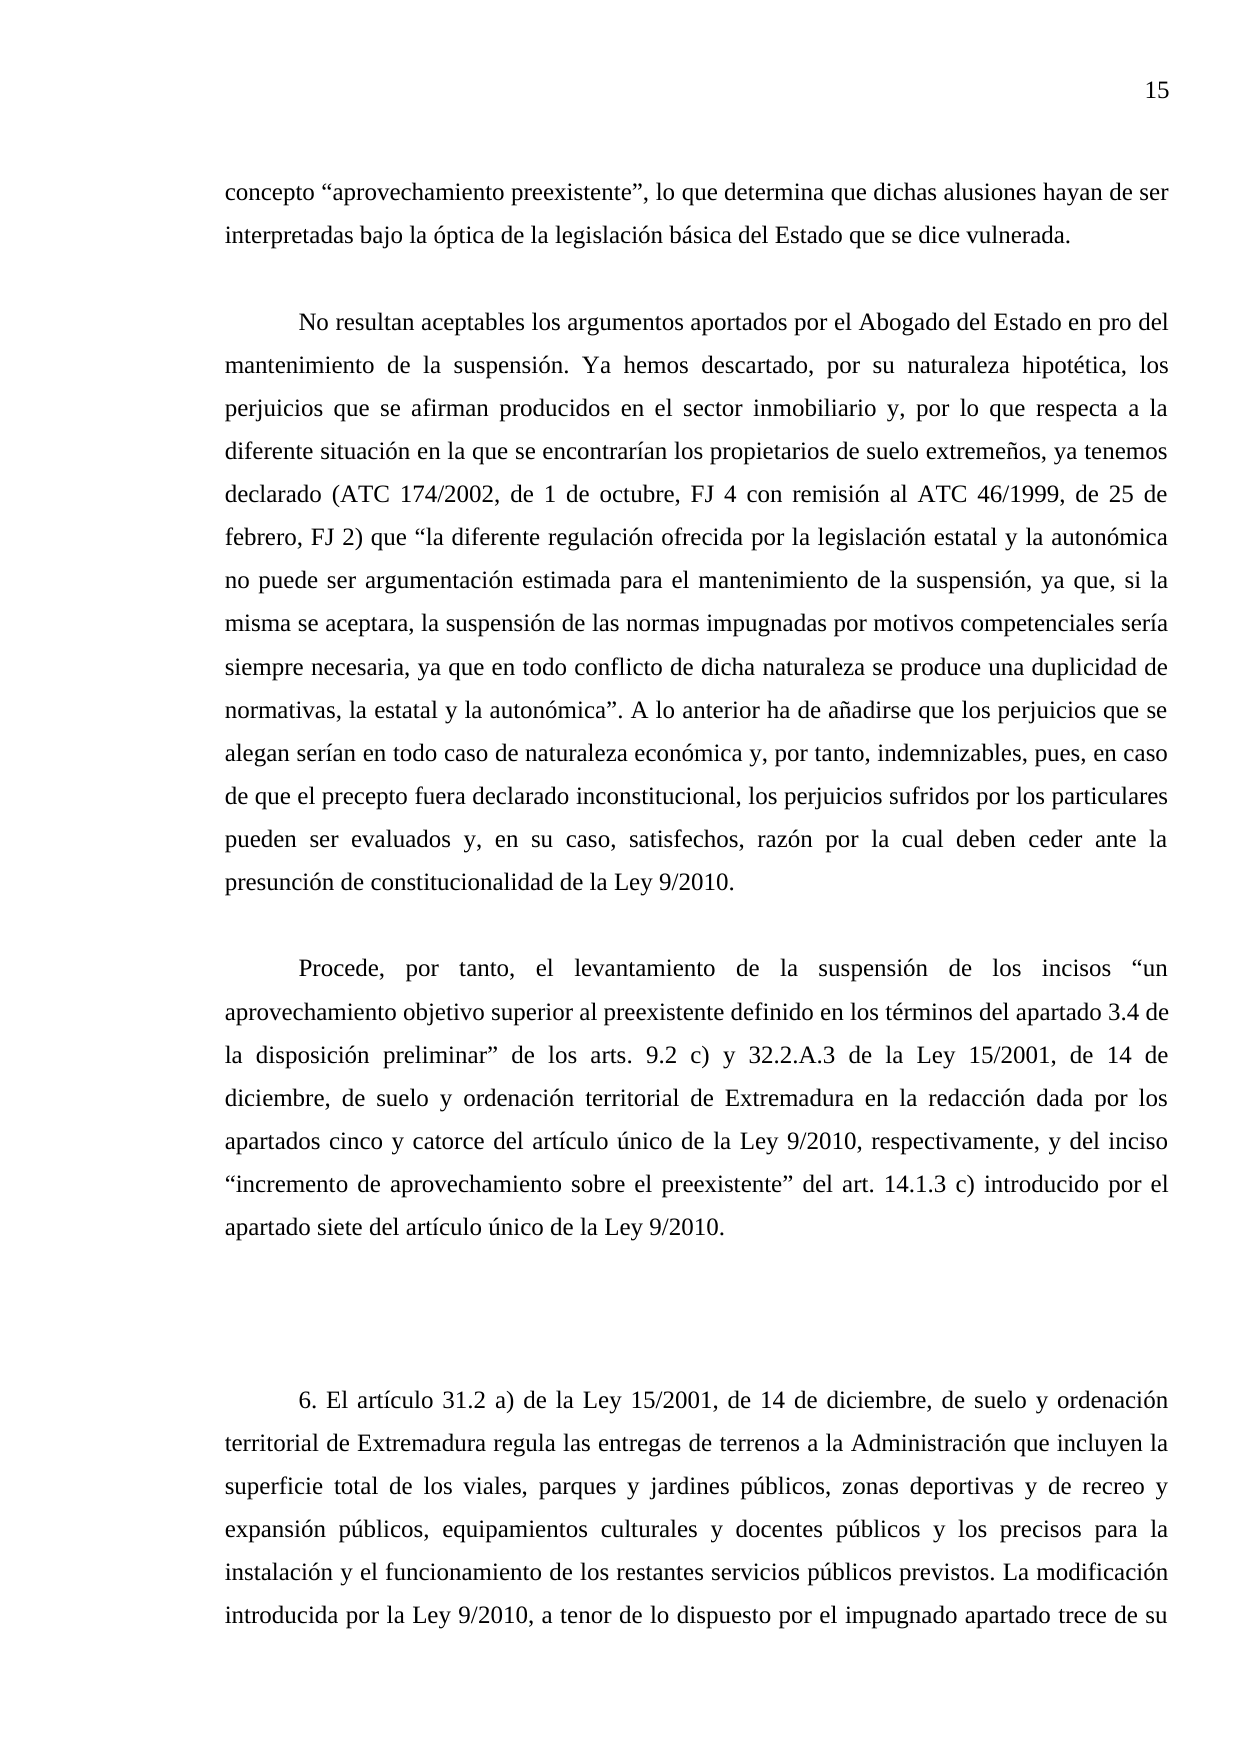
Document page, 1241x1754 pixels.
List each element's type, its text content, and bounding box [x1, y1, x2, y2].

text Procede, por tanto, el levantamiento de la suspensión de los incisos “un aprovechamiento objetivo superior al preexistente definido en los términos del apartado 3.4 de la disposición preliminar” de los arts. 9.2 c) y 32.2.A.3 de la Ley 15/2001, de 14 de diciembre, de suelo y ordenación territorial de Extremadura en la redacción dada por los apartados cinco y catorce del artículo único de la Ley 9/2010, respectivamente, y del inciso “incremento de aprovechamiento sobre el preexistente” del art. 14.1.3 c) introducido por el apartado siete del artículo único de la Ley 9/2010. [224, 953, 1169, 1241]
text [224, 1385, 1169, 1629]
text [224, 177, 1169, 249]
text No resultan aceptables los argumentos aportados por el Abogado del Estado en pro del mantenimiento de la suspensión. Ya hemos descartado, por su naturaleza hipotética, los perjuicios que se afirman producidos en el sector inmobiliario y, por lo que respecta a la diferente situación en la que se encontrarían los propietarios de suelo extremeños, ya tenemos declarado (ATC 174/2002, de 1 de octubre, FJ 4 con remisión al ATC 46/1999, de 25 de febrero, FJ 2) que “la diferente regulación ofrecida por la legislación estatal y la autonómica no puede ser argumentación estimada para el mantenimiento de la suspensión, ya que, si la misma se aceptara, la suspensión de las normas impugnadas por motivos competenciales sería siempre necesaria, ya que en todo conflicto de dicha naturaleza se produce una duplicidad de normativas, la estatal y la autonómica”. A lo anterior ha de añadirse que los perjuicios que se alegan serían en todo caso de naturaleza económica y, por tanto, indemnizables, pues, en caso de que el precepto fuera declarado inconstitucional, los perjuicios sufridos por los particulares pueden ser evaluados y, en su caso, satisfechos, razón por la cual deben ceder ante la presunción de constitucionalidad de la Ley 9/2010. [224, 307, 1169, 896]
